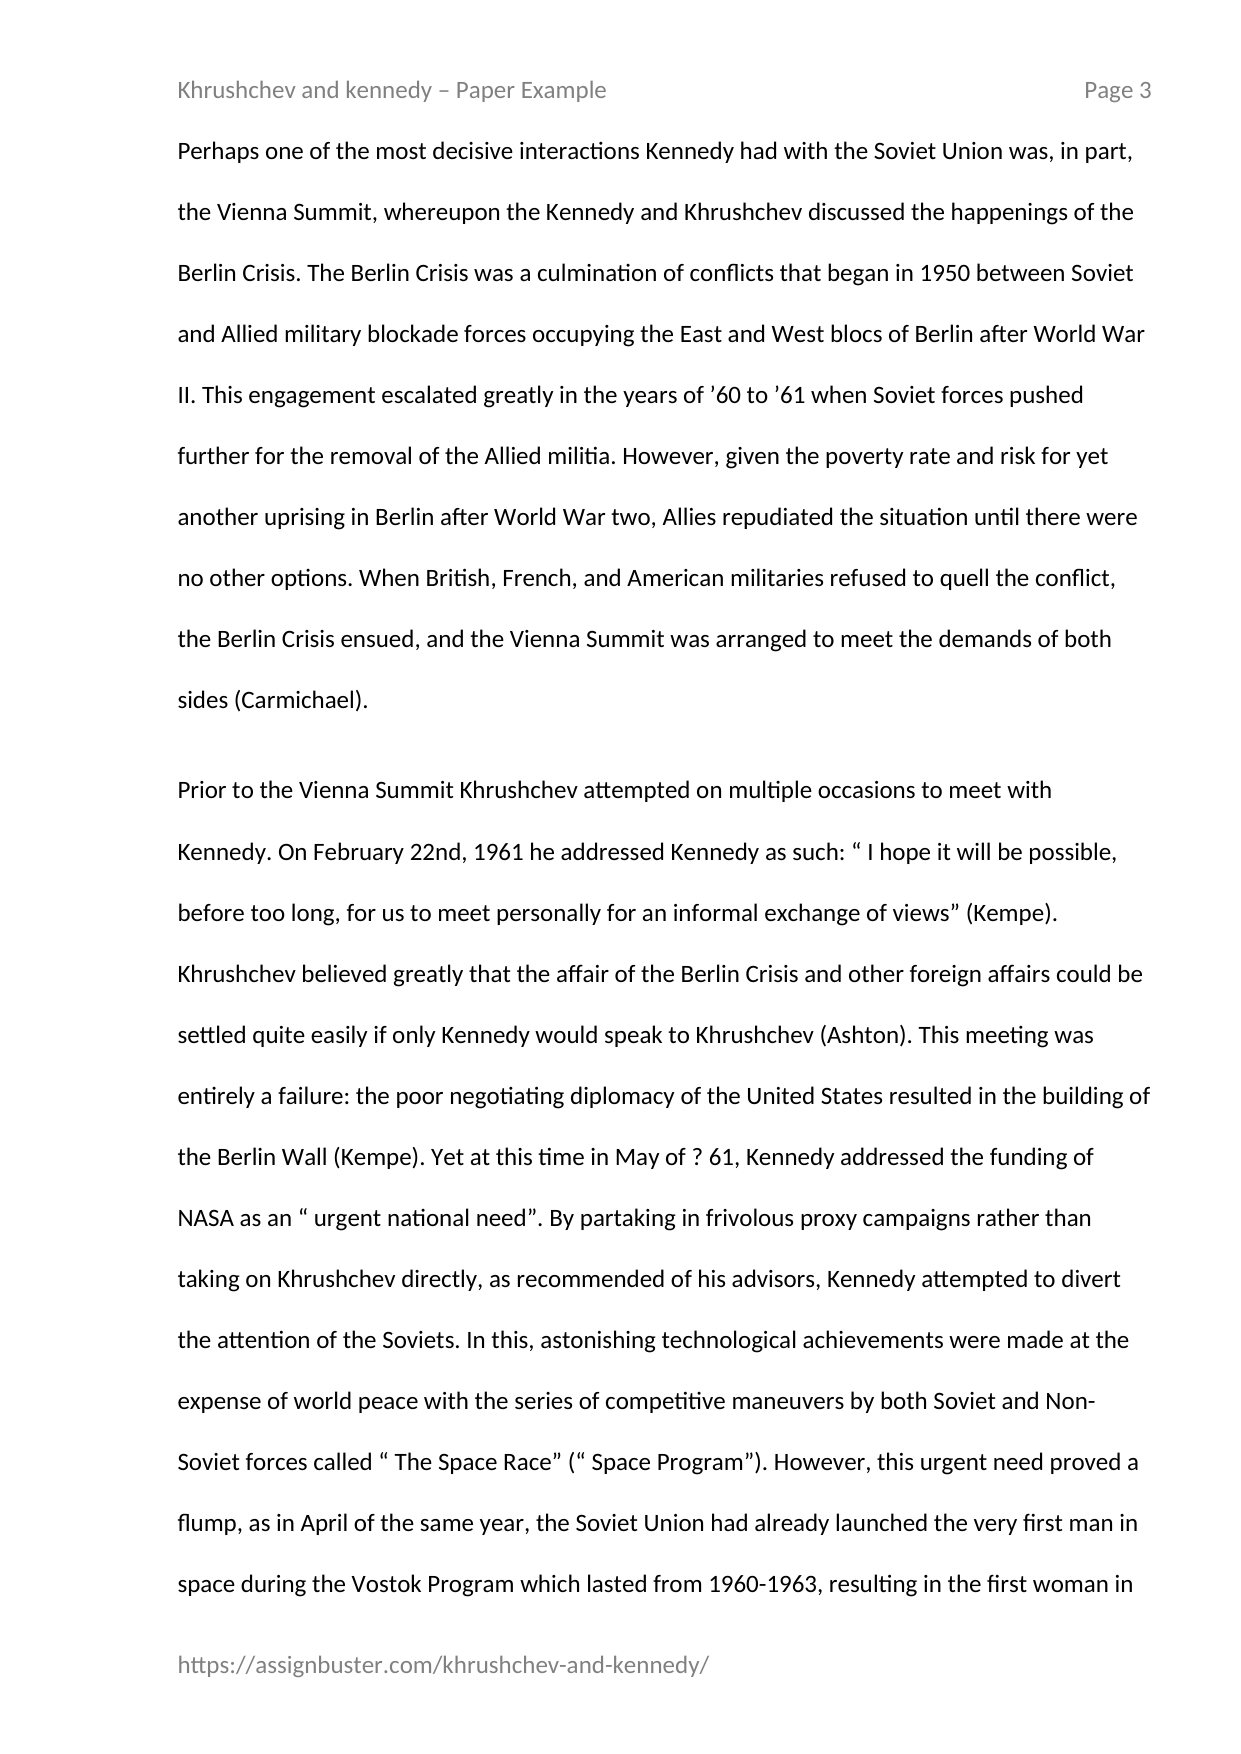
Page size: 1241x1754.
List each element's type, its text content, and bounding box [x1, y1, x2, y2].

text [177, 775, 1152, 1599]
text Perhaps one of the most decisive interactions Kennedy had with the Soviet Union was, in part, the Vienna Summit, whereupon the Kennedy and Khrushchev discussed the happenings of the Berlin Crisis. The Berlin Crisis was a culmination of conflicts that began in 1950 between Soviet and Allied military blockade forces occupying the East and West blocs of Berlin after World War II. This engagement escalated greatly in the years of ’60 to ’61 when Soviet forces pushed further for the removal of the Allied militia. However, given the poverty rate and risk for yet another uprising in Berlin after World War two, Allies repudiated the situation until there were no other options. When British, French, and American militaries refused to quell the conflict, the Berlin Crisis ensued, and the Vienna Summit was arranged to meet the demands of both sides (Carmichael). [177, 135, 1152, 715]
